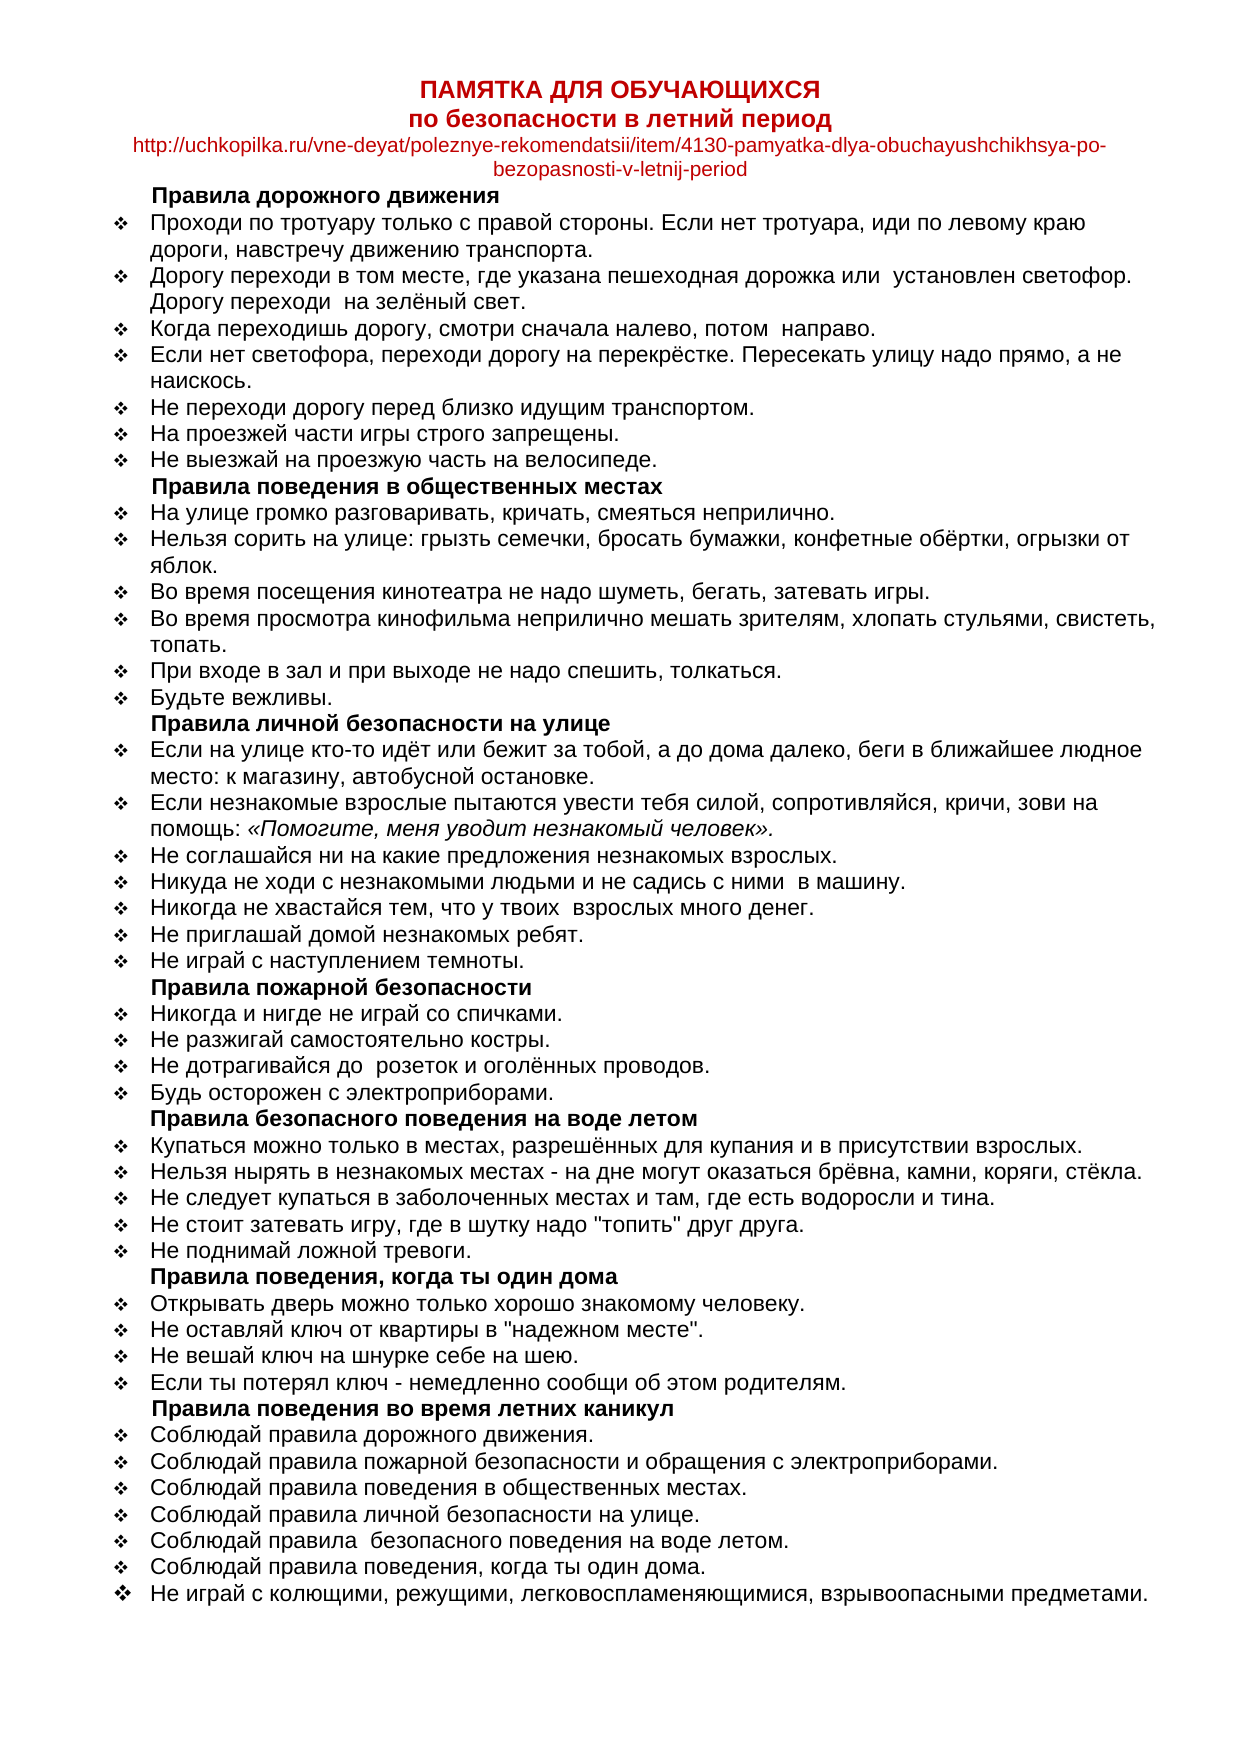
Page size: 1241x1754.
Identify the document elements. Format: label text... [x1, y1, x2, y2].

list Соблюдай правила поведения в общественных местах. [112, 1474, 1165, 1501]
list Во время просмотра кинофильма неприлично мешать зрителям, хлопать стульями, свистеть, топать. [112, 604, 1165, 657]
list Дорогу переходи в том месте, где указана пешеходная дорожка или установлен светофор. Дорогу переходи на зелёный свет. [112, 262, 1165, 314]
list Не разжигай самостоятельно костры. [112, 1026, 1165, 1052]
list Не соглашайся ни на какие предложения незнакомых взрослых. [112, 842, 1165, 868]
list Никогда и нигде не играй со спичками. [112, 1000, 1165, 1026]
list Нельзя сорить на улице: грызть семечки, бросать бумажки, конфетные обёртки, огрызки от яблок. [112, 525, 1165, 578]
text Правила личной безопасности на улице [112, 710, 1165, 736]
text Правила дорожного движения [75, 180, 1165, 209]
list На проезжей части игры строго запрещены. [112, 420, 1165, 446]
list Будьте вежливы. [112, 683, 1165, 710]
list Не вешай ключ на шнурке себе на шею. [112, 1342, 1165, 1369]
list Будь осторожен с электроприборами. [112, 1079, 1165, 1105]
text по безопасности в летний период [75, 104, 1165, 132]
text http://uchkopilka.ru/vne-deyat/poleznye-rekomendatsii/item/4130-pamyatka-dlya-obuchayushchikhsya-po-bezopasnosti-v-letnij-period [75, 132, 1165, 180]
list Не следует купаться в заболоченных местах и там, где есть водоросли и тина. [112, 1184, 1165, 1211]
list Не играй с колющими, режущими, легковоспламеняющимися, взрывоопасными предметами. [112, 1579, 1165, 1606]
text ПАМЯТКА ДЛЯ ОБУЧАЮЩИХСЯ [75, 75, 1165, 104]
list Соблюдай правила безопасного поведения на воде летом. [112, 1527, 1165, 1553]
list Соблюдай правила личной безопасности на улице. [112, 1501, 1165, 1527]
list Если незнакомые взрослые пытаются увести тебя силой, сопротивляйся, кричи, зови на помощь: «Помогите, меня уводит незнакомый человек». [112, 789, 1165, 842]
text Правила поведения, когда ты один дома [150, 1263, 1165, 1290]
list Соблюдай правила пожарной безопасности и обращения с электроприборами. [112, 1448, 1165, 1474]
list Если нет светофора, переходи дорогу на перекрёстке. Пересекать улицу надо прямо, а не наискось. [112, 341, 1165, 394]
list Соблюдай правила поведения, когда ты один дома. [112, 1553, 1165, 1579]
text Правила поведения в общественных местах [75, 473, 1165, 499]
list Если на улице кто-то идёт или бежит за тобой, а до дома далеко, беги в ближайшее людное место: к магазину, автобусной остановке. [112, 736, 1165, 789]
list Когда переходишь дорогу, смотри сначала налево, потом направо. [112, 314, 1165, 341]
list Не выезжай на проезжую часть на велосипеде. [112, 446, 1165, 473]
list Не играй с наступлением темноты. [112, 947, 1165, 973]
list На улице громко разговаривать, кричать, смеяться неприлично. [112, 499, 1165, 525]
list Во время посещения кинотеатра не надо шуметь, бегать, затевать игры. [112, 578, 1165, 604]
list Не стоит затевать игру, где в шутку надо "топить" друг друга. [112, 1211, 1165, 1237]
list Проходи по тротуару только с правой стороны. Если нет тротуара, иди по левому краю дороги, навстречу движению транспорта. [112, 209, 1165, 262]
list Никогда не хвастайся тем, что у твоих взрослых много денег. [112, 894, 1165, 921]
text Правила пожарной безопасности [112, 973, 1165, 1000]
list Никуда не ходи с незнакомыми людьми и не садись с ними в машину. [112, 868, 1165, 894]
list Соблюдай правила дорожного движения. [112, 1421, 1165, 1448]
list Не поднимай ложной тревоги. [112, 1237, 1165, 1263]
list Не приглашай домой незнакомых ребят. [112, 921, 1165, 947]
text Правила поведения во время летних каникул [75, 1395, 1165, 1421]
list Если ты потерял ключ - немедленно сообщи об этом родителям. [112, 1369, 1165, 1395]
list При входе в зал и при выходе не надо спешить, толкаться. [112, 657, 1165, 683]
list Не переходи дорогу перед близко идущим транспортом. [112, 394, 1165, 420]
text Правила безопасного поведения на воде летом [150, 1105, 1165, 1132]
list Не дотрагивайся до розеток и оголённых проводов. [112, 1052, 1165, 1079]
list Не оставляй ключ от квартиры в "надежном месте". [112, 1316, 1165, 1342]
list Нельзя нырять в незнакомых местах - на дне могут оказаться брёвна, камни, коряги, стёкла. [112, 1158, 1165, 1184]
list Открывать дверь можно только хорошо знакомому человеку. [112, 1290, 1165, 1316]
list Купаться можно только в местах, разрешённых для купания и в присутствии взрослых. [112, 1132, 1165, 1158]
